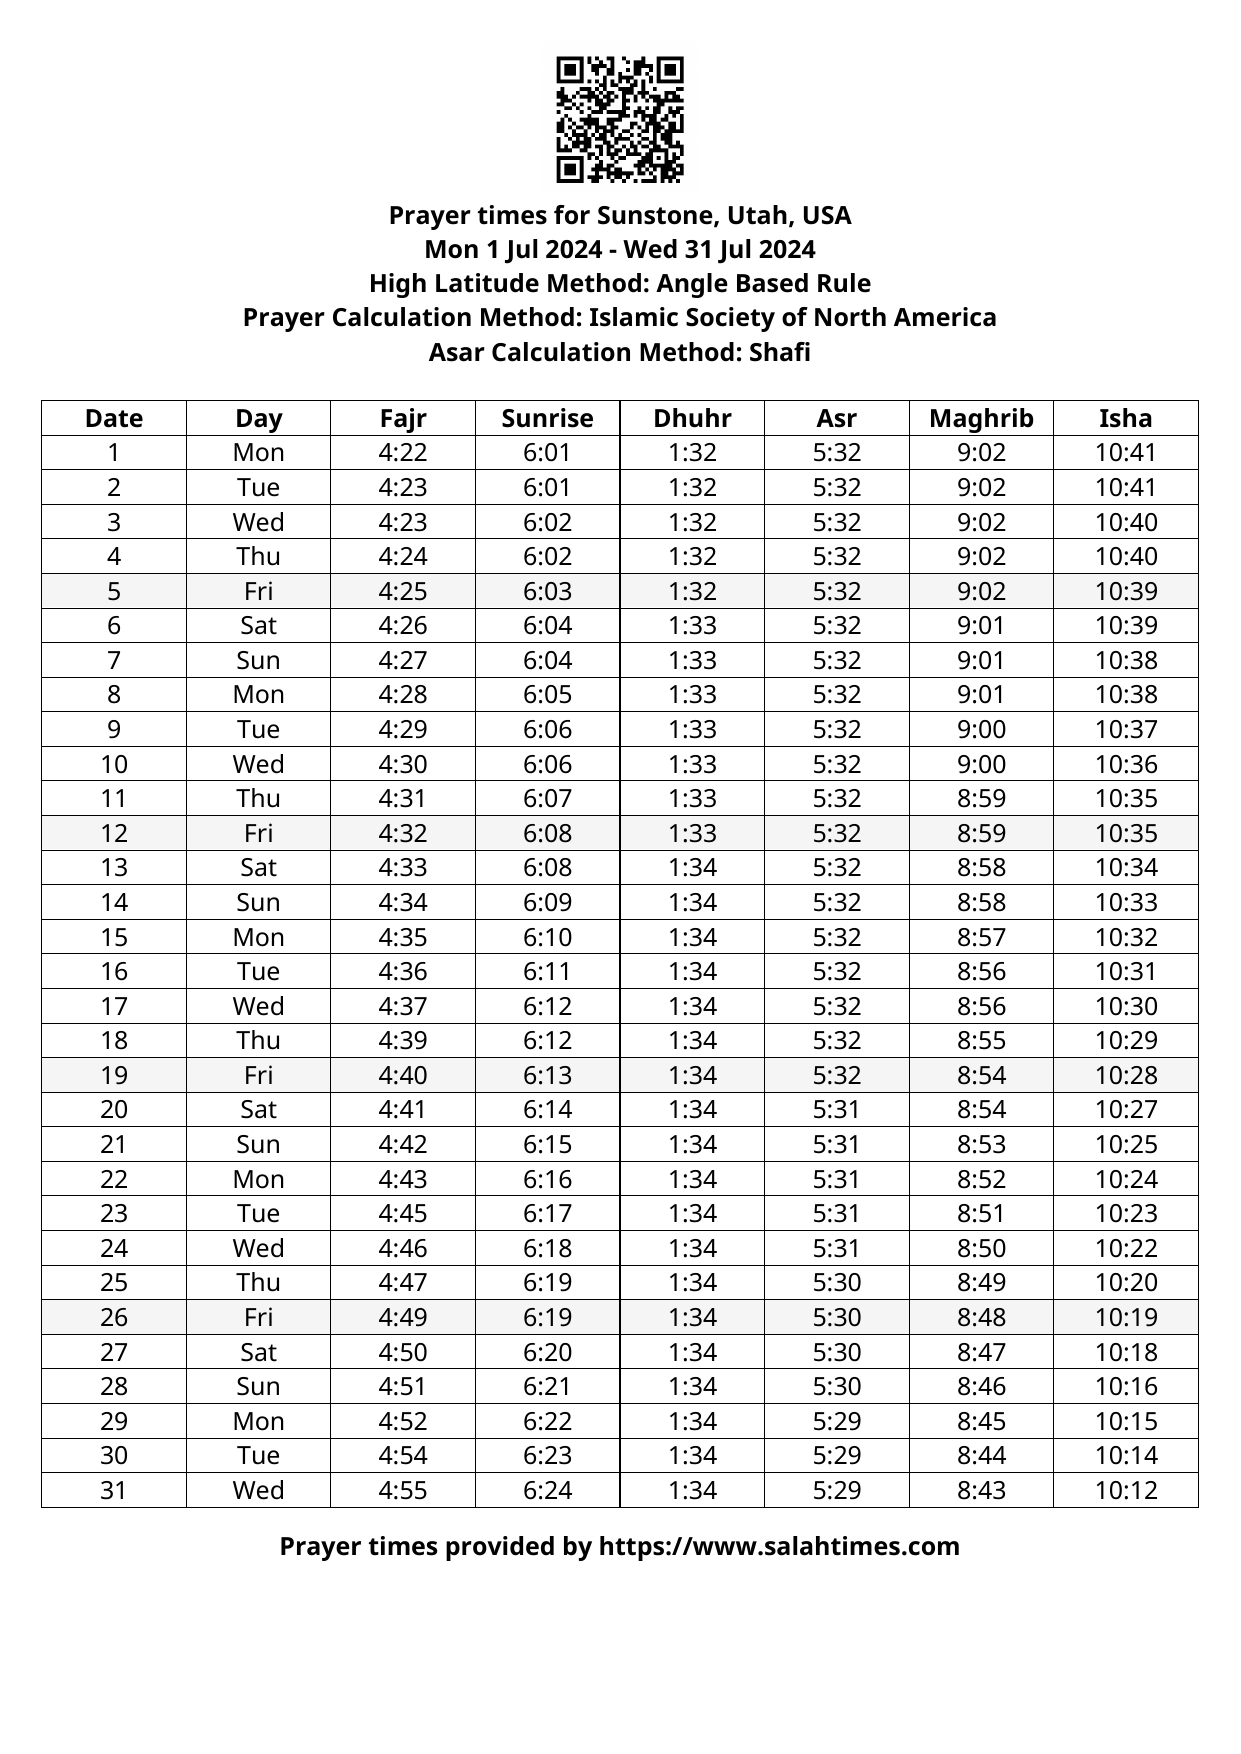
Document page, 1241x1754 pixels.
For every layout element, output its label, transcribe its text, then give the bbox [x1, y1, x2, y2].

table_cell 4:31 [331, 781, 475, 815]
table_cell 1:34 [621, 920, 764, 953]
table_cell 6:23 [476, 1439, 619, 1472]
table_cell 1:32 [621, 539, 764, 573]
table_cell 6:20 [476, 1335, 619, 1368]
table_cell 26 [42, 1300, 186, 1334]
table_cell 10:40 [1054, 539, 1198, 573]
table_cell 6:09 [476, 885, 619, 919]
table_cell Sat [187, 1093, 330, 1126]
table_cell 10:41 [1054, 470, 1198, 504]
table_cell 5:31 [765, 1093, 909, 1126]
table_cell 10:29 [1054, 1024, 1198, 1057]
table_cell 14 [42, 885, 186, 919]
table_cell 4:23 [331, 505, 475, 538]
table_cell 3 [42, 505, 186, 538]
table_cell 8:51 [910, 1196, 1053, 1230]
table_cell 10:20 [1054, 1266, 1198, 1299]
text Mon 1 Jul 2024 - Wed 31 Jul 2024 [42, 232, 1198, 266]
table_header Isha [1054, 401, 1198, 434]
table_cell 6:19 [476, 1300, 619, 1334]
table_cell 10:12 [1054, 1473, 1198, 1507]
table_cell 8:59 [910, 781, 1053, 815]
table_cell 8:45 [910, 1404, 1053, 1437]
table_cell 1:32 [621, 470, 764, 504]
table_cell 6:17 [476, 1196, 619, 1230]
table_cell 10:33 [1054, 885, 1198, 919]
table_cell 5:32 [765, 851, 909, 884]
table_cell 10:38 [1054, 643, 1198, 677]
table_cell 10:15 [1054, 1404, 1198, 1437]
table_cell 4:52 [331, 1404, 475, 1437]
table_cell Tue [187, 954, 330, 988]
table_cell 10 [42, 747, 186, 780]
table_cell 4:37 [331, 989, 475, 1022]
table_cell Mon [187, 1162, 330, 1195]
table_cell Wed [187, 1231, 330, 1264]
table_cell 5:32 [765, 781, 909, 815]
table_cell Tue [187, 712, 330, 746]
table_cell 8:58 [910, 851, 1053, 884]
table_cell 1:34 [621, 1093, 764, 1126]
table_cell 10:27 [1054, 1093, 1198, 1126]
table_cell 4:55 [331, 1473, 475, 1507]
table_cell 1:32 [621, 436, 764, 469]
table_cell 6:07 [476, 781, 619, 815]
table_cell Tue [187, 1196, 330, 1230]
table_cell 6 [42, 609, 186, 642]
table_cell 9:00 [910, 747, 1053, 780]
table_cell 6:06 [476, 712, 619, 746]
table_cell 4:30 [331, 747, 475, 780]
table_cell 4:22 [331, 436, 475, 469]
table_cell Fri [187, 816, 330, 849]
table_cell 1:33 [621, 712, 764, 746]
table_cell 1:34 [621, 1404, 764, 1437]
table_cell 1:33 [621, 609, 764, 642]
table_cell Sat [187, 1335, 330, 1368]
table_cell 6:05 [476, 678, 619, 711]
table_cell 4:49 [331, 1300, 475, 1334]
table_cell 5:32 [765, 436, 909, 469]
table_cell Tue [187, 1439, 330, 1472]
table_cell Wed [187, 747, 330, 780]
table_cell 5:32 [765, 678, 909, 711]
table_cell 1:33 [621, 643, 764, 677]
table_cell 10:38 [1054, 678, 1198, 711]
table_cell 4:34 [331, 885, 475, 919]
table_cell 8:55 [910, 1024, 1053, 1057]
table_cell 30 [42, 1439, 186, 1472]
table_cell 10:14 [1054, 1439, 1198, 1472]
table_cell 5:32 [765, 747, 909, 780]
table_cell 10:32 [1054, 920, 1198, 953]
table_cell 1:34 [621, 1335, 764, 1368]
table_cell Fri [187, 1300, 330, 1334]
table_cell Fri [187, 1058, 330, 1092]
table_cell 8 [42, 678, 186, 711]
table_cell Mon [187, 678, 330, 711]
table_cell 7 [42, 643, 186, 677]
table_cell 6:22 [476, 1404, 619, 1437]
table_cell Thu [187, 1024, 330, 1057]
table_cell 5:31 [765, 1196, 909, 1230]
table_cell 10:41 [1054, 436, 1198, 469]
table_cell 28 [42, 1369, 186, 1403]
table_cell 12 [42, 816, 186, 849]
table_cell 10:18 [1054, 1335, 1198, 1368]
table_cell 6:08 [476, 816, 619, 849]
table_cell 8:43 [910, 1473, 1053, 1507]
text Prayer Calculation Method: Islamic Society of North America [42, 300, 1198, 334]
table_cell 4:50 [331, 1335, 475, 1368]
table_cell 10:16 [1054, 1369, 1198, 1403]
table_cell Sun [187, 885, 330, 919]
table_cell 4:33 [331, 851, 475, 884]
table_cell 4:32 [331, 816, 475, 849]
table_cell 5:29 [765, 1473, 909, 1507]
table_cell 5:32 [765, 712, 909, 746]
table_cell 4:36 [331, 954, 475, 988]
table_cell 1:34 [621, 851, 764, 884]
table_cell 4:41 [331, 1093, 475, 1126]
table_cell 4:29 [331, 712, 475, 746]
picture [542, 41, 699, 198]
table_cell 9 [42, 712, 186, 746]
table_cell 6:03 [476, 574, 619, 607]
table_cell 6:21 [476, 1369, 619, 1403]
table_header Maghrib [910, 401, 1053, 434]
table_cell 1:34 [621, 1473, 764, 1507]
table_cell 4:51 [331, 1369, 475, 1403]
table_cell 5:32 [765, 574, 909, 607]
table_cell 5:31 [765, 1231, 909, 1264]
table_cell 4:24 [331, 539, 475, 573]
table_cell 10:31 [1054, 954, 1198, 988]
table_cell 6:10 [476, 920, 619, 953]
table_cell 9:00 [910, 712, 1053, 746]
table_cell 5:31 [765, 1127, 909, 1161]
table_cell 4:39 [331, 1024, 475, 1057]
table_cell 8:47 [910, 1335, 1053, 1368]
table_cell 8:48 [910, 1300, 1053, 1334]
table_cell 6:16 [476, 1162, 619, 1195]
table_cell Mon [187, 1404, 330, 1437]
table_cell 5:30 [765, 1369, 909, 1403]
table_cell 5:32 [765, 816, 909, 849]
text Asar Calculation Method: Shafi [42, 334, 1198, 368]
table_cell 4:26 [331, 609, 475, 642]
table_cell 5:32 [765, 539, 909, 573]
table_cell 10:28 [1054, 1058, 1198, 1092]
table_cell 10:23 [1054, 1196, 1198, 1230]
table_cell 10:34 [1054, 851, 1198, 884]
table_cell 1:34 [621, 1162, 764, 1195]
table_cell 6:12 [476, 1024, 619, 1057]
table_cell 9:01 [910, 678, 1053, 711]
table_cell 2 [42, 470, 186, 504]
table_cell 6:02 [476, 505, 619, 538]
table_cell 22 [42, 1162, 186, 1195]
table_cell 17 [42, 989, 186, 1022]
table_cell 5:32 [765, 643, 909, 677]
table_cell 4:54 [331, 1439, 475, 1472]
table_cell 6:24 [476, 1473, 619, 1507]
table_cell 4:46 [331, 1231, 475, 1264]
table_header Dhuhr [621, 401, 764, 434]
table_cell 1:34 [621, 954, 764, 988]
table_header Fajr [331, 401, 475, 434]
table_header Sunrise [476, 401, 619, 434]
table_cell 6:13 [476, 1058, 619, 1092]
table_cell 9:02 [910, 436, 1053, 469]
table_cell 4:47 [331, 1266, 475, 1299]
table_cell 6:12 [476, 989, 619, 1022]
table_cell 10:24 [1054, 1162, 1198, 1195]
table_cell Mon [187, 436, 330, 469]
table_cell 25 [42, 1266, 186, 1299]
table_cell 9:02 [910, 470, 1053, 504]
table_cell 8:58 [910, 885, 1053, 919]
text Prayer times for Sunstone, Utah, USA [42, 198, 1198, 232]
table_cell 1:34 [621, 1231, 764, 1264]
table_cell 4:27 [331, 643, 475, 677]
table_cell 10:22 [1054, 1231, 1198, 1264]
table_cell 1:33 [621, 781, 764, 815]
table_cell 8:59 [910, 816, 1053, 849]
table_cell 6:06 [476, 747, 619, 780]
table_header Day [187, 401, 330, 434]
table_cell 21 [42, 1127, 186, 1161]
text High Latitude Method: Angle Based Rule [42, 266, 1198, 300]
table_cell 5:32 [765, 954, 909, 988]
table_cell 5:32 [765, 1058, 909, 1092]
table_cell 6:04 [476, 609, 619, 642]
table_cell 8:49 [910, 1266, 1053, 1299]
table_cell 5:30 [765, 1300, 909, 1334]
table_cell 4:23 [331, 470, 475, 504]
table_cell 29 [42, 1404, 186, 1437]
table_cell 1:34 [621, 989, 764, 1022]
table_header Asr [765, 401, 909, 434]
table_cell 16 [42, 954, 186, 988]
table_cell 20 [42, 1093, 186, 1126]
table_cell Sun [187, 1127, 330, 1161]
table_cell 4:28 [331, 678, 475, 711]
table_cell 13 [42, 851, 186, 884]
text Prayer times provided by https://www.salahtimes.com [42, 1528, 1198, 1563]
table_cell Sun [187, 643, 330, 677]
table_cell 5 [42, 574, 186, 607]
table_cell 5:30 [765, 1266, 909, 1299]
table_cell Tue [187, 470, 330, 504]
table_cell 6:11 [476, 954, 619, 988]
table_cell 5:32 [765, 609, 909, 642]
table_cell Wed [187, 1473, 330, 1507]
table_cell 5:32 [765, 989, 909, 1022]
table_cell 15 [42, 920, 186, 953]
table_cell Sun [187, 1369, 330, 1403]
table_cell Fri [187, 574, 330, 607]
table_cell 1:34 [621, 1300, 764, 1334]
table_cell 23 [42, 1196, 186, 1230]
table_cell 8:56 [910, 989, 1053, 1022]
table_cell 11 [42, 781, 186, 815]
table_cell 19 [42, 1058, 186, 1092]
table_cell 4:35 [331, 920, 475, 953]
table_header Date [42, 401, 186, 434]
table_cell 1:33 [621, 678, 764, 711]
table_cell 1:33 [621, 747, 764, 780]
table_cell 8:50 [910, 1231, 1053, 1264]
table_cell 4:43 [331, 1162, 475, 1195]
table_cell 8:54 [910, 1093, 1053, 1126]
table_cell 10:37 [1054, 712, 1198, 746]
table_cell Mon [187, 920, 330, 953]
table_cell 8:57 [910, 920, 1053, 953]
table_cell Sat [187, 851, 330, 884]
table_cell 4:42 [331, 1127, 475, 1161]
table_cell 5:30 [765, 1335, 909, 1368]
table_cell 1:34 [621, 1058, 764, 1092]
table_cell 5:32 [765, 470, 909, 504]
table_cell 10:40 [1054, 505, 1198, 538]
table_cell 1:34 [621, 1439, 764, 1472]
table_cell 10:19 [1054, 1300, 1198, 1334]
table_cell 4:25 [331, 574, 475, 607]
table_cell 8:54 [910, 1058, 1053, 1092]
table_cell Thu [187, 1266, 330, 1299]
table_cell Wed [187, 989, 330, 1022]
table_cell 5:32 [765, 505, 909, 538]
table_cell 5:32 [765, 920, 909, 953]
table_cell 9:02 [910, 505, 1053, 538]
table_cell 4:45 [331, 1196, 475, 1230]
table_cell 5:29 [765, 1439, 909, 1472]
table_cell 6:19 [476, 1266, 619, 1299]
table_cell Thu [187, 781, 330, 815]
table_cell 4:40 [331, 1058, 475, 1092]
table_cell 1:32 [621, 574, 764, 607]
table_cell 8:52 [910, 1162, 1053, 1195]
table_cell Thu [187, 539, 330, 573]
table_cell 6:15 [476, 1127, 619, 1161]
table_cell 6:08 [476, 851, 619, 884]
table_cell 1:34 [621, 885, 764, 919]
table_cell 10:25 [1054, 1127, 1198, 1161]
table_cell 8:53 [910, 1127, 1053, 1161]
table_cell 6:01 [476, 470, 619, 504]
table_cell 18 [42, 1024, 186, 1057]
table_cell 1:33 [621, 816, 764, 849]
table_cell 10:30 [1054, 989, 1198, 1022]
table_cell 6:14 [476, 1093, 619, 1126]
table_cell 9:02 [910, 574, 1053, 607]
table_cell 5:29 [765, 1404, 909, 1437]
table_cell 1:32 [621, 505, 764, 538]
table_cell 5:32 [765, 885, 909, 919]
table_cell 10:35 [1054, 781, 1198, 815]
table_cell 5:31 [765, 1162, 909, 1195]
table_cell 9:01 [910, 643, 1053, 677]
table_cell 1:34 [621, 1127, 764, 1161]
table_cell 8:46 [910, 1369, 1053, 1403]
table_cell 4 [42, 539, 186, 573]
table_cell 6:01 [476, 436, 619, 469]
table_cell 8:44 [910, 1439, 1053, 1472]
table_cell Wed [187, 505, 330, 538]
table_cell Sat [187, 609, 330, 642]
table_cell 24 [42, 1231, 186, 1264]
table_cell 5:32 [765, 1024, 909, 1057]
table_cell 6:04 [476, 643, 619, 677]
table_cell 9:02 [910, 539, 1053, 573]
table_cell 27 [42, 1335, 186, 1368]
table_cell 10:39 [1054, 609, 1198, 642]
table_cell 1:34 [621, 1266, 764, 1299]
table_cell 10:35 [1054, 816, 1198, 849]
table_cell 10:36 [1054, 747, 1198, 780]
table_cell 6:18 [476, 1231, 619, 1264]
table_cell 10:39 [1054, 574, 1198, 607]
table_cell 6:02 [476, 539, 619, 573]
table_cell 1:34 [621, 1196, 764, 1230]
table_cell 9:01 [910, 609, 1053, 642]
table_cell 1 [42, 436, 186, 469]
table_cell 8:56 [910, 954, 1053, 988]
table_cell 31 [42, 1473, 186, 1507]
table_cell 1:34 [621, 1024, 764, 1057]
table_cell 1:34 [621, 1369, 764, 1403]
